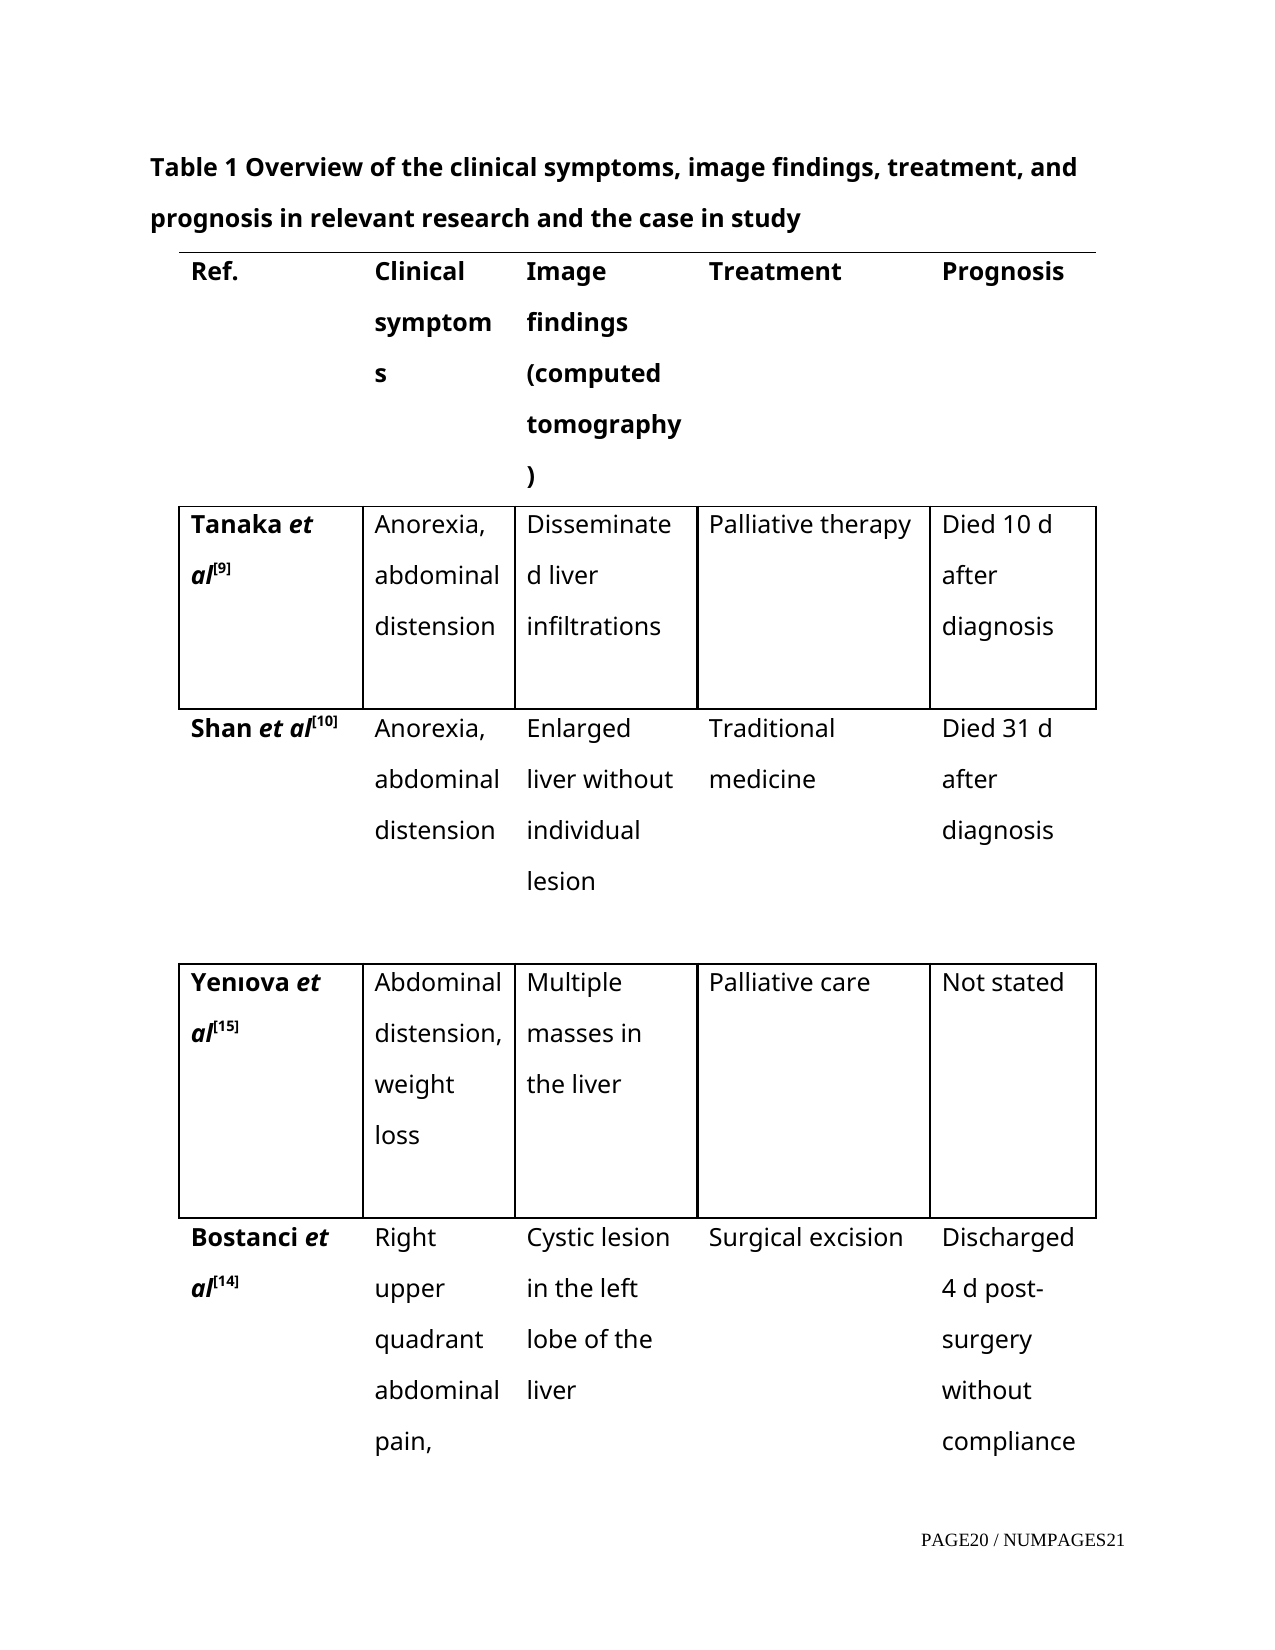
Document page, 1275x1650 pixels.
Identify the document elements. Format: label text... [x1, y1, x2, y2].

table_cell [515, 1219, 697, 1458]
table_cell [363, 1219, 515, 1458]
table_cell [930, 1219, 1096, 1458]
table_header Treatment [698, 253, 930, 506]
text Table 1 Overview of the clinical symptoms, image findings, treatment, and prognosis in relevant research and the case in study [150, 150, 1125, 235]
table_cell Abdominal distension, weight loss [364, 965, 514, 1217]
table_cell Not stated [931, 965, 1095, 1217]
table_cell Disseminated liver infiltrations [516, 507, 696, 708]
table_header Prognosis [930, 253, 1096, 506]
table_cell Enlarged liver without individual lesion [515, 710, 697, 963]
table_cell Surgical excision [698, 1219, 930, 1458]
table_cell Anorexia, abdominal distension [364, 507, 514, 708]
table_cell Yenıova et al[15] [180, 965, 362, 1217]
table_cell Died 10 d after diagnosis [931, 507, 1095, 708]
table_cell Palliative therapy [699, 507, 929, 708]
table_header Clinical symptoms [363, 253, 515, 506]
table_cell Traditional medicine [698, 710, 930, 963]
table_cell Shan et al[10] [179, 710, 363, 963]
table_cell Palliative care [699, 965, 929, 1217]
table_header Image findings (computed tomography) [515, 253, 697, 506]
table_cell Anorexia, abdominal distension [363, 710, 515, 963]
table_header Ref. [179, 253, 363, 506]
table_cell Multiple masses in the liver [516, 965, 696, 1217]
table_cell Bostanci et al[14] [179, 1219, 363, 1458]
table_cell Died 31 d after diagnosis [930, 710, 1096, 963]
table_cell Tanaka et al[9] [180, 507, 362, 708]
